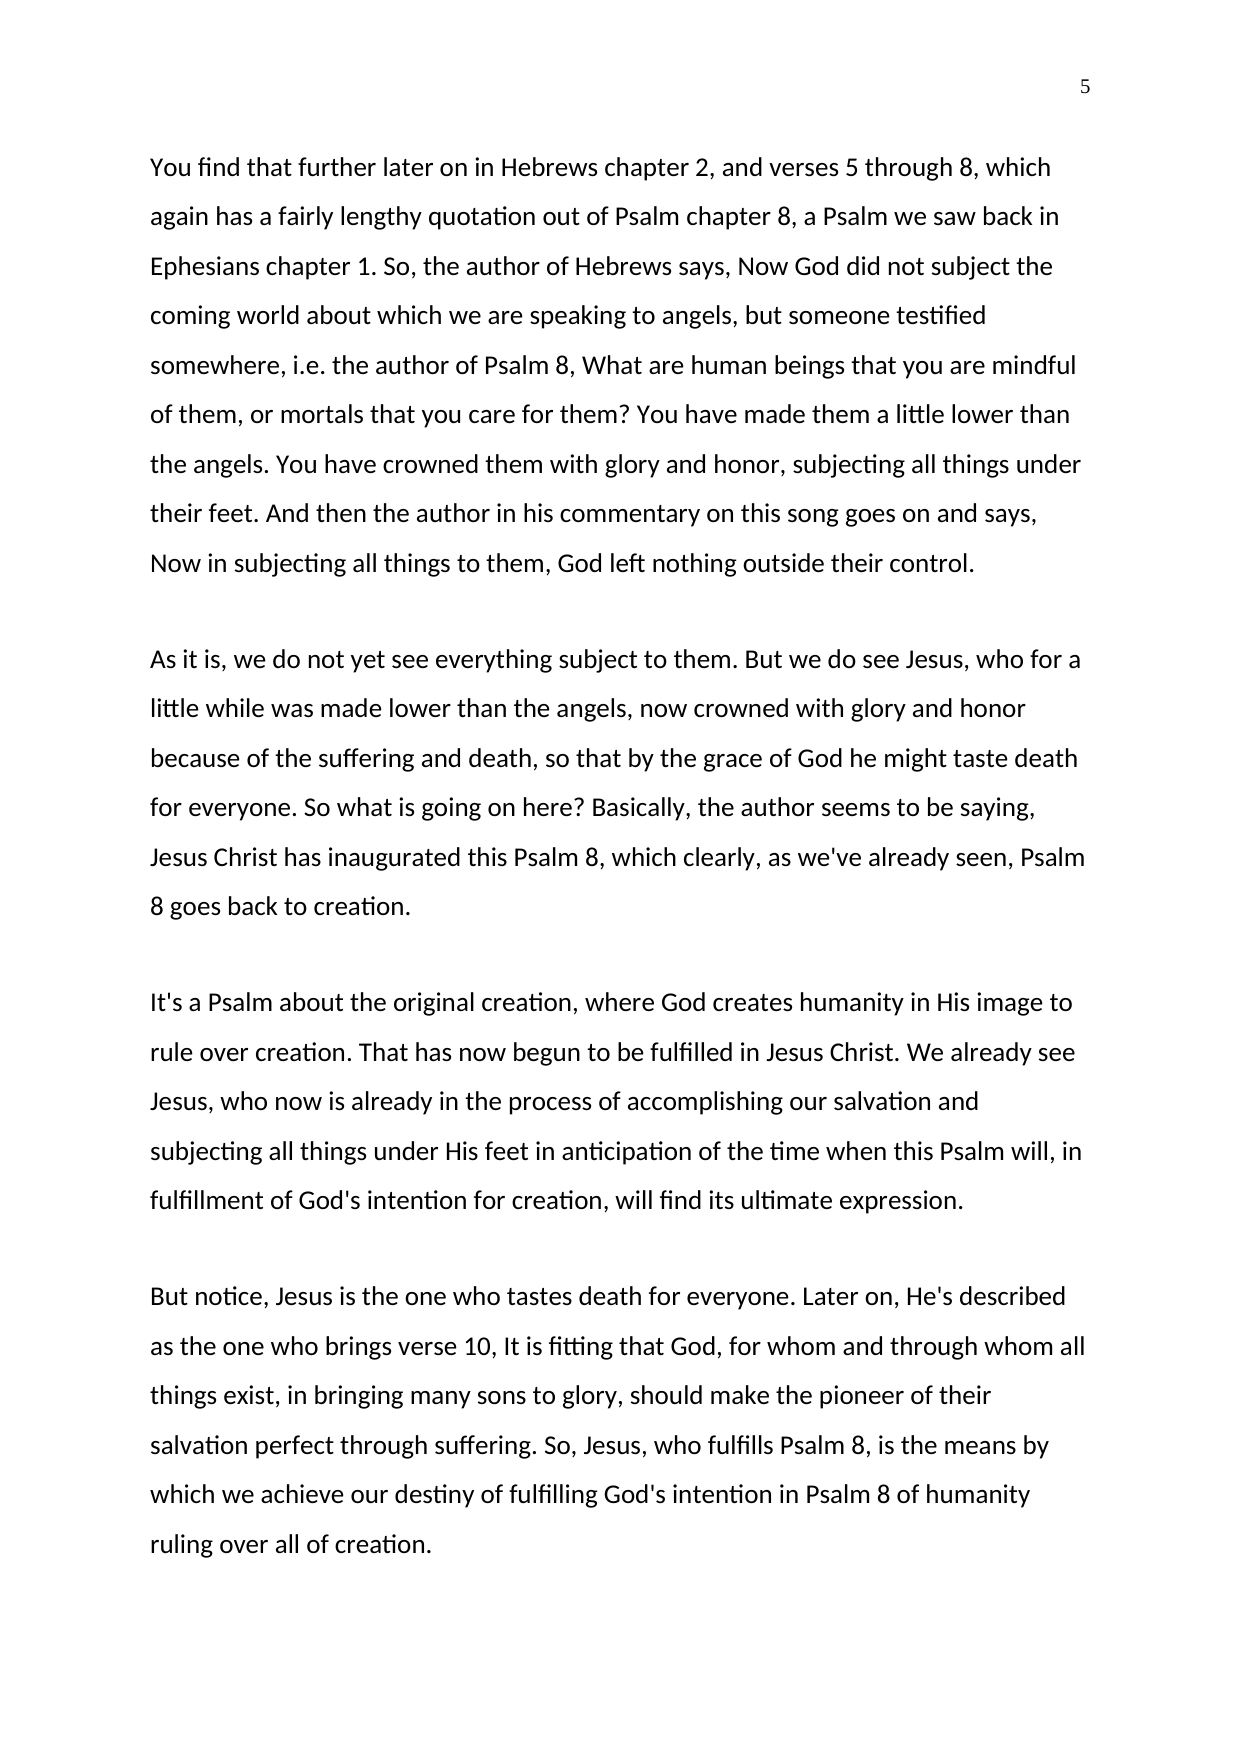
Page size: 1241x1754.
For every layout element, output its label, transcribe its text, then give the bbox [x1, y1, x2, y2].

text As it is, we do not yet see everything subject to them. But we do see Jesus, who for a little while was made lower than the angels, now crowned with glory and honor because of the suffering and death, so that by the grace of God he might taste death for everyone. So what is going on here? Basically, the author seems to be saying, Jesus Christ has inaugurated this Psalm 8, which clearly, as we've already seen, Psalm 8 goes back to creation. [150, 642, 1090, 922]
text It's a Psalm about the original creation, where God creates humanity in His image to rule over creation. That has now begun to be fulfilled in Jesus Christ. We already see Jesus, who now is already in the process of accomplishing our salvation and subjecting all things under His feet in anticipation of the time when this Psalm will, in fulfillment of God's intention for creation, will find its ultimate expression. [150, 986, 1090, 1216]
text But notice, Jesus is the one who tastes death for everyone. Later on, He's described as the one who brings verse 10, It is fitting that God, for whom and through whom all things exist, in bringing many sons to glory, should make the pioneer of their salvation perfect through suffering. So, Jesus, who fulfills Psalm 8, is the means by which we achieve our destiny of fulfilling God's intention in Psalm 8 of humanity ruling over all of creation. [150, 1279, 1090, 1560]
text You find that further later on in Hebrews chapter 2, and verses 5 through 8, which again has a fairly lengthy quotation out of Psalm chapter 8, a Psalm we saw back in Ephesians chapter 1. So, the author of Hebrews says, Now God did not subject the coming world about which we are speaking to angels, but someone testified somewhere, i.e. the author of Psalm 8, What are human beings that you are mindful of them, or mortals that you care for them? You have made them a little lower than the angels. You have crowned them with glory and honor, subjecting all things under their feet. And then the author in his commentary on this song goes on and says, Now in subjecting all things to them, God left nothing outside their control. [150, 150, 1090, 579]
